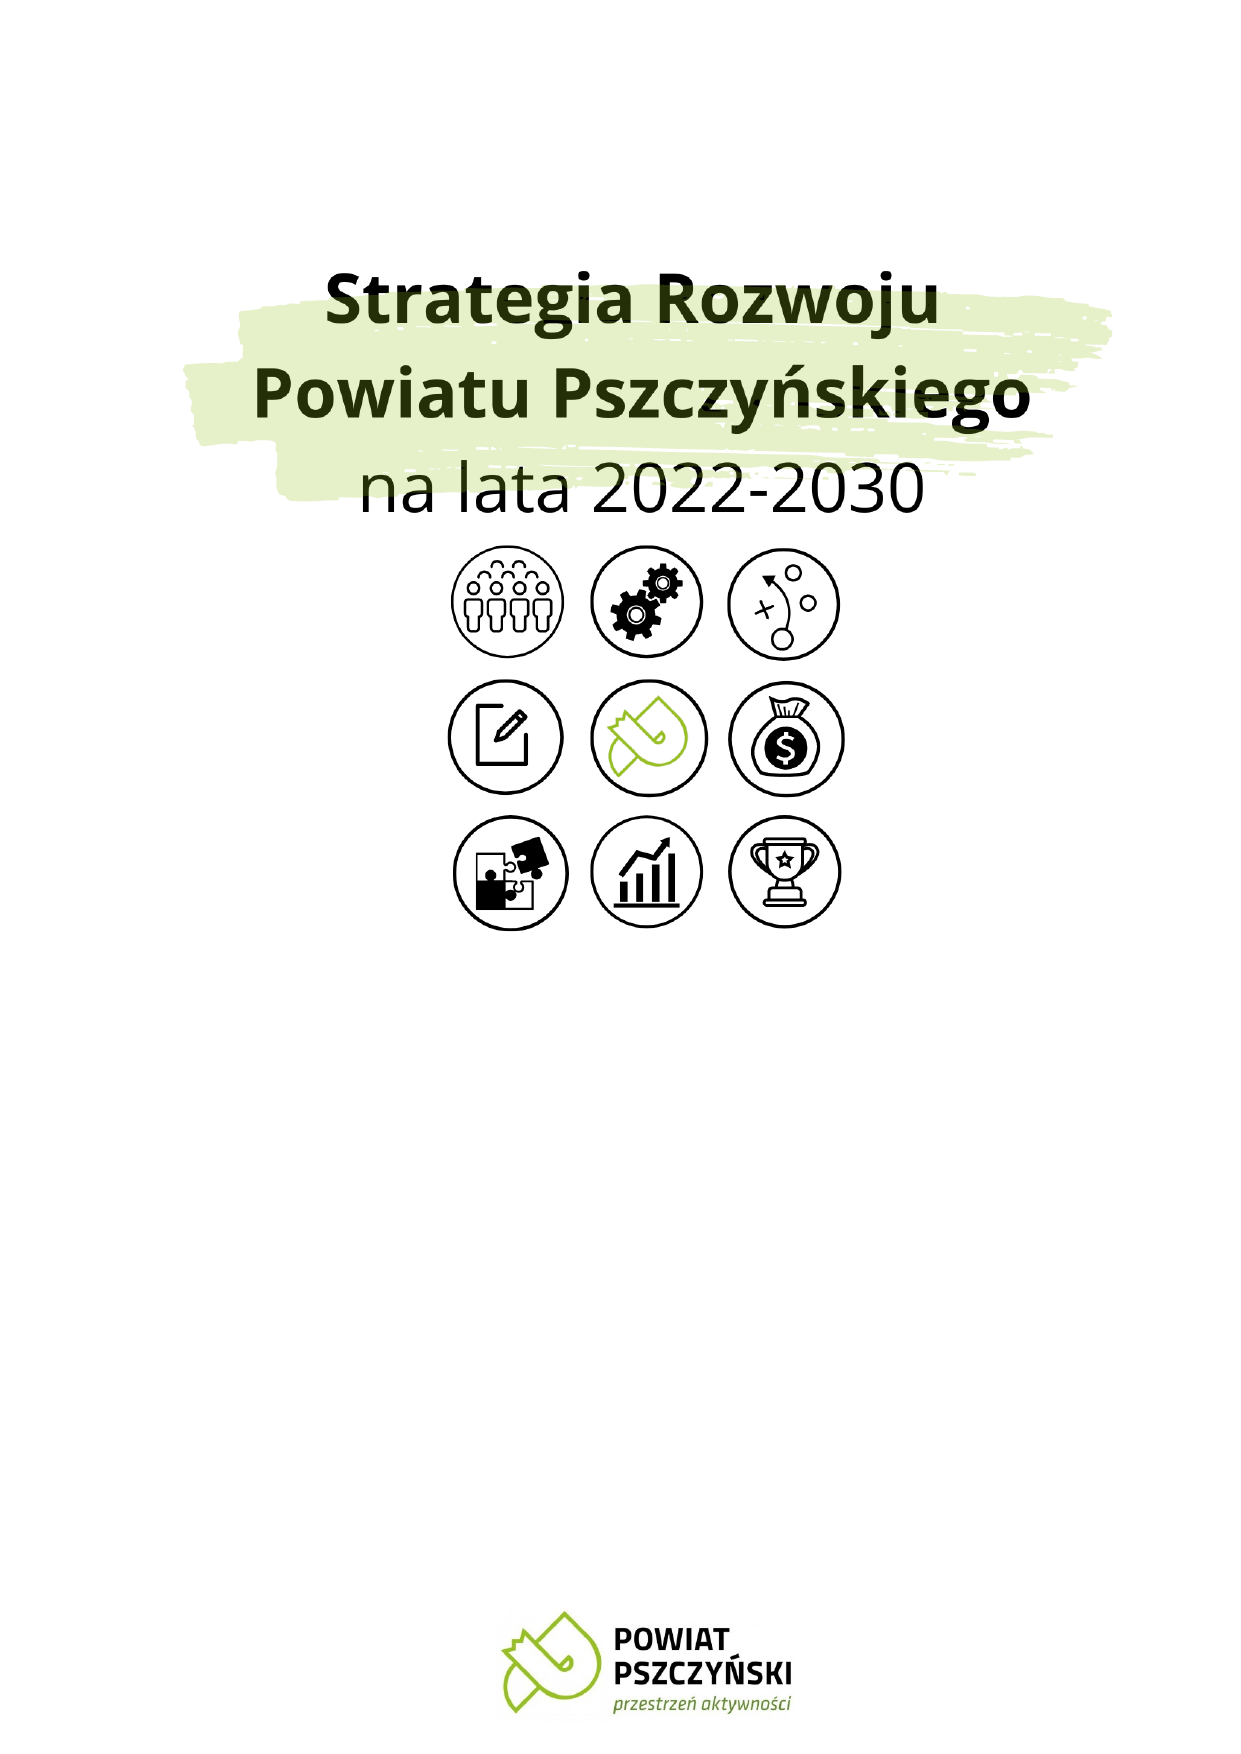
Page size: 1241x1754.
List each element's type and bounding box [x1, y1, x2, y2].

picture [176, 164, 1130, 1147]
picture [494, 1607, 796, 1722]
